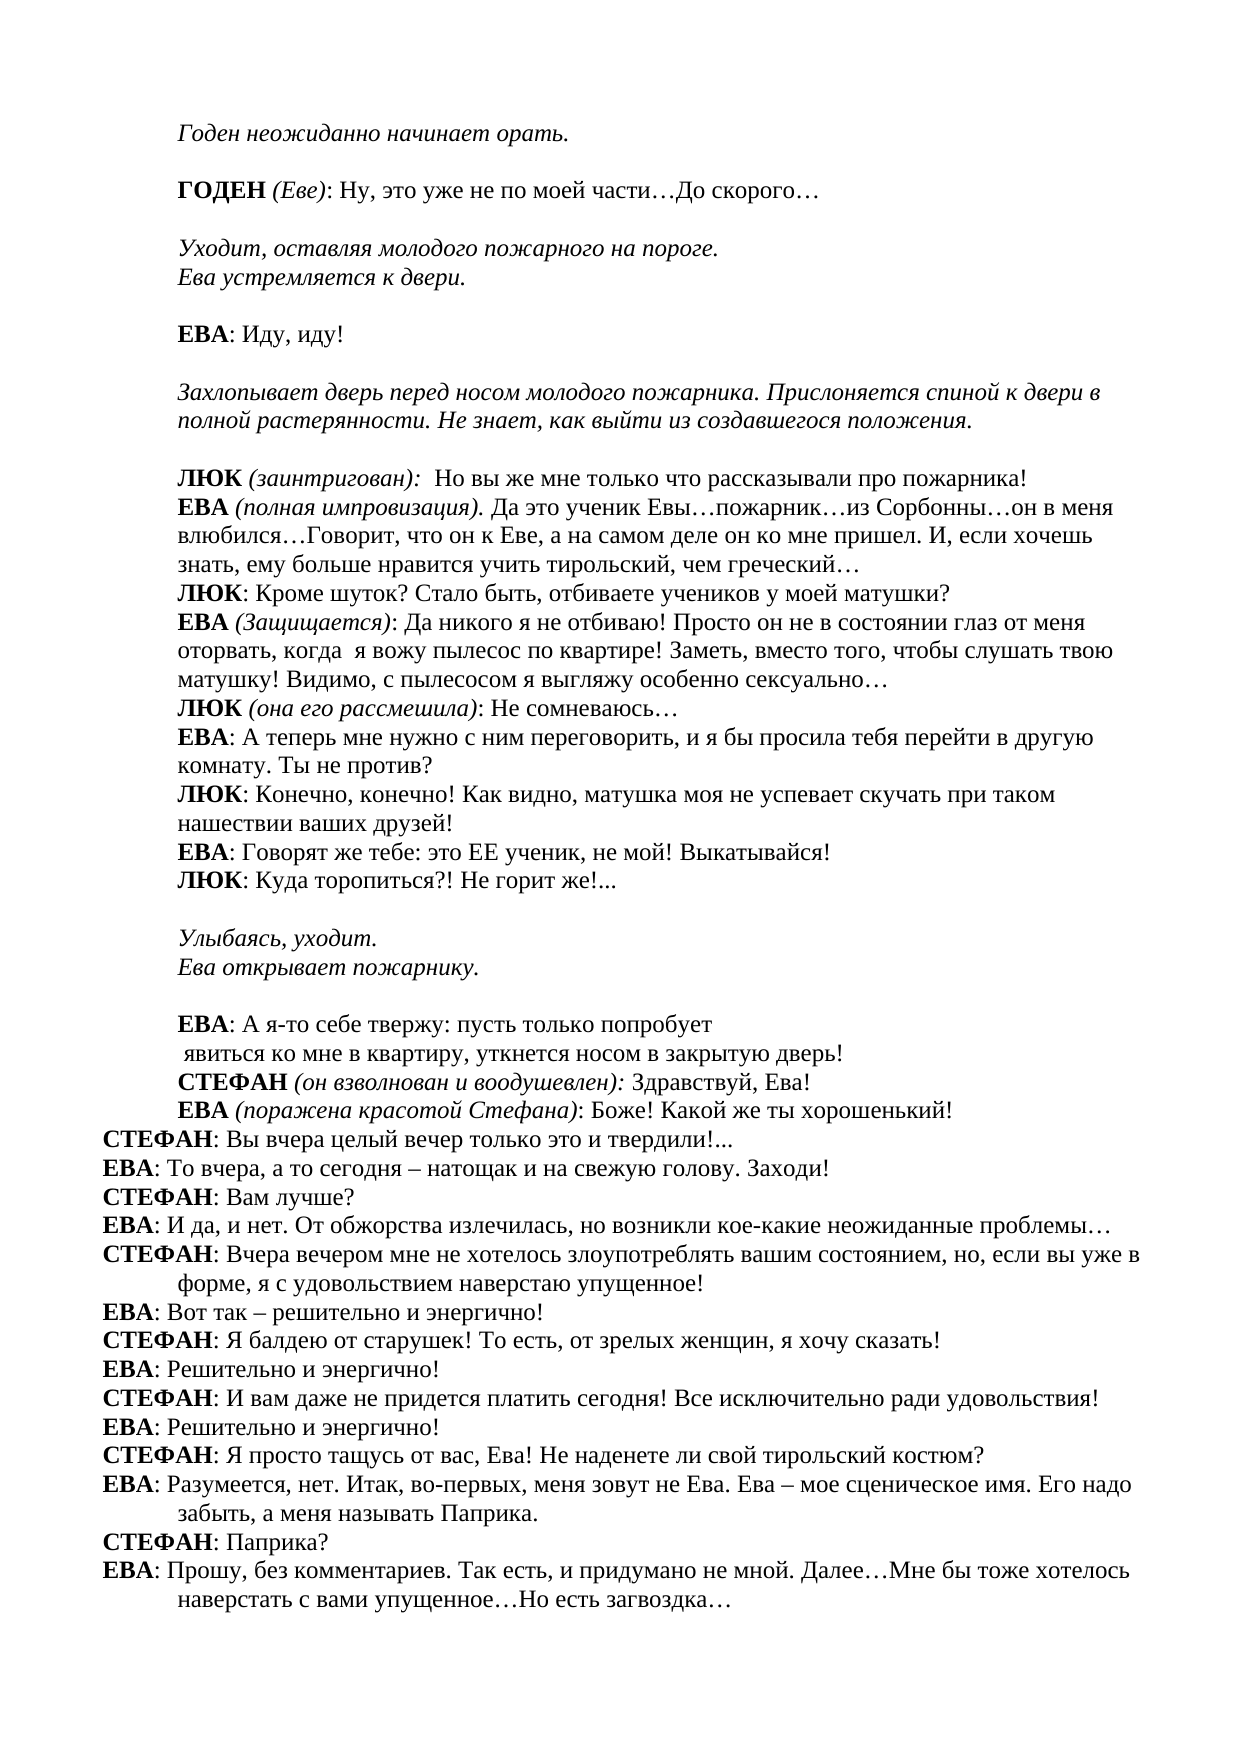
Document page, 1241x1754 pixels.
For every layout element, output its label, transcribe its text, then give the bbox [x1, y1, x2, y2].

text Ева устремляется к двери. [177, 262, 1152, 291]
text ЕВА (Защищается): Да никого я не отбиваю! Просто он не в состоянии глаз от меня оторвать, когда я вожу пылесос по квартире! Заметь, вместо того, чтобы слушать твою матушку! Видимо, с пылесосом я выгляжу особенно сексуально… [177, 607, 1152, 693]
text ЕВА: Говорят же тебе: это ЕЕ ученик, не мой! Выкатывайся! [177, 837, 1152, 866]
text СТЕФАН: Я балдею от старушек! То есть, от зрелых женщин, я хочу сказать! [102, 1326, 1152, 1354]
text ЕВА (полная импровизация). Да это ученик Евы…пожарник…из Сорбонны…он в меня влюбился…Говорит, что он к Еве, а на самом деле он ко мне пришел. И, если хочешь знать, ему больше нравится учить тирольский, чем греческий… [177, 492, 1152, 578]
text СТЕФАН: И вам даже не придется платить сегодня! Все исключительно ради удовольствия! [102, 1383, 1152, 1412]
text ЕВА: Разумеется, нет. Итак, во-первых, меня зовут не Ева. Ева – мое сценическое имя. Его надо забыть, а меня называть Паприка. [102, 1469, 1152, 1527]
text ЛЮК: Кроме шуток? Стало быть, отбиваете учеников у моей матушки? [177, 578, 1152, 607]
text ГОДЕН (Еве): Ну, это уже не по моей части…До скорого… [177, 176, 1152, 204]
text Захлопывает дверь перед носом молодого пожарника. Прислоняется спиной к двери в полной растерянности. Не знает, как выйти из создавшегося положения. [177, 377, 1152, 434]
text СТЕФАН: Вчера вечером мне не хотелось злоупотреблять вашим состоянием, но, если вы уже в форме, я с удовольствием наверстаю упущенное! [102, 1239, 1152, 1297]
text ЛЮК: Конечно, конечно! Как видно, матушка моя не успевает скучать при таком нашествии ваших друзей! [177, 779, 1152, 837]
text Ева открывает пожарнику. [177, 952, 1152, 981]
text Уходит, оставляя молодого пожарного на пороге. [177, 233, 1152, 262]
text Улыбаясь, уходит. [177, 923, 1152, 952]
text СТЕФАН: Я просто тащусь от вас, Ева! Не наденете ли свой тирольский костюм? [102, 1441, 1152, 1469]
text ЛЮК: Куда торопиться?! Не горит же!... [177, 866, 1152, 894]
text ЛЮК (заинтригован): Но вы же мне только что рассказывали про пожарника! [177, 463, 1152, 492]
text СТЕФАН (он взволнован и воодушевлен): Здравствуй, Ева! [102, 1067, 1152, 1096]
text ЕВА: Решительно и энергично! [102, 1412, 1152, 1441]
text СТЕФАН: Паприка? [102, 1527, 1152, 1556]
text ЕВА: Прошу, без комментариев. Так есть, и придумано не мной. Далее…Мне бы тоже хотелось наверстать с вами упущенное…Но есть загвоздка… [102, 1556, 1152, 1613]
text ЛЮК (она его рассмешила): Не сомневаюсь… [177, 693, 1152, 722]
text ЕВА: Вот так – решительно и энергично! [102, 1297, 1152, 1326]
text СТЕФАН: Вам лучше? [102, 1182, 1152, 1211]
text Годен неожиданно начинает орать. [177, 118, 1152, 147]
text ЕВА: А теперь мне нужно с ним переговорить, и я бы просила тебя перейти в другую комнату. Ты не против? [177, 722, 1152, 779]
text явиться ко мне в квартиру, уткнется носом в закрытую дверь! [177, 1038, 1152, 1067]
text ЕВА (поражена красотой Стефана): Боже! Какой же ты хорошенький! [102, 1096, 1152, 1124]
text СТЕФАН: Вы вчера целый вечер только это и твердили!... [102, 1124, 1152, 1153]
text ЕВА: То вчера, а то сегодня – натощак и на свежую голову. Заходи! [102, 1153, 1152, 1182]
text ЕВА: Иду, иду! [177, 319, 1152, 348]
text ЕВА: А я-то себе твержу: пусть только попробует [177, 1009, 1152, 1038]
text ЕВА: И да, и нет. От обжорства излечилась, но возникли кое-какие неожиданные проблемы… [102, 1211, 1152, 1239]
text ЕВА: Решительно и энергично! [102, 1354, 1152, 1383]
